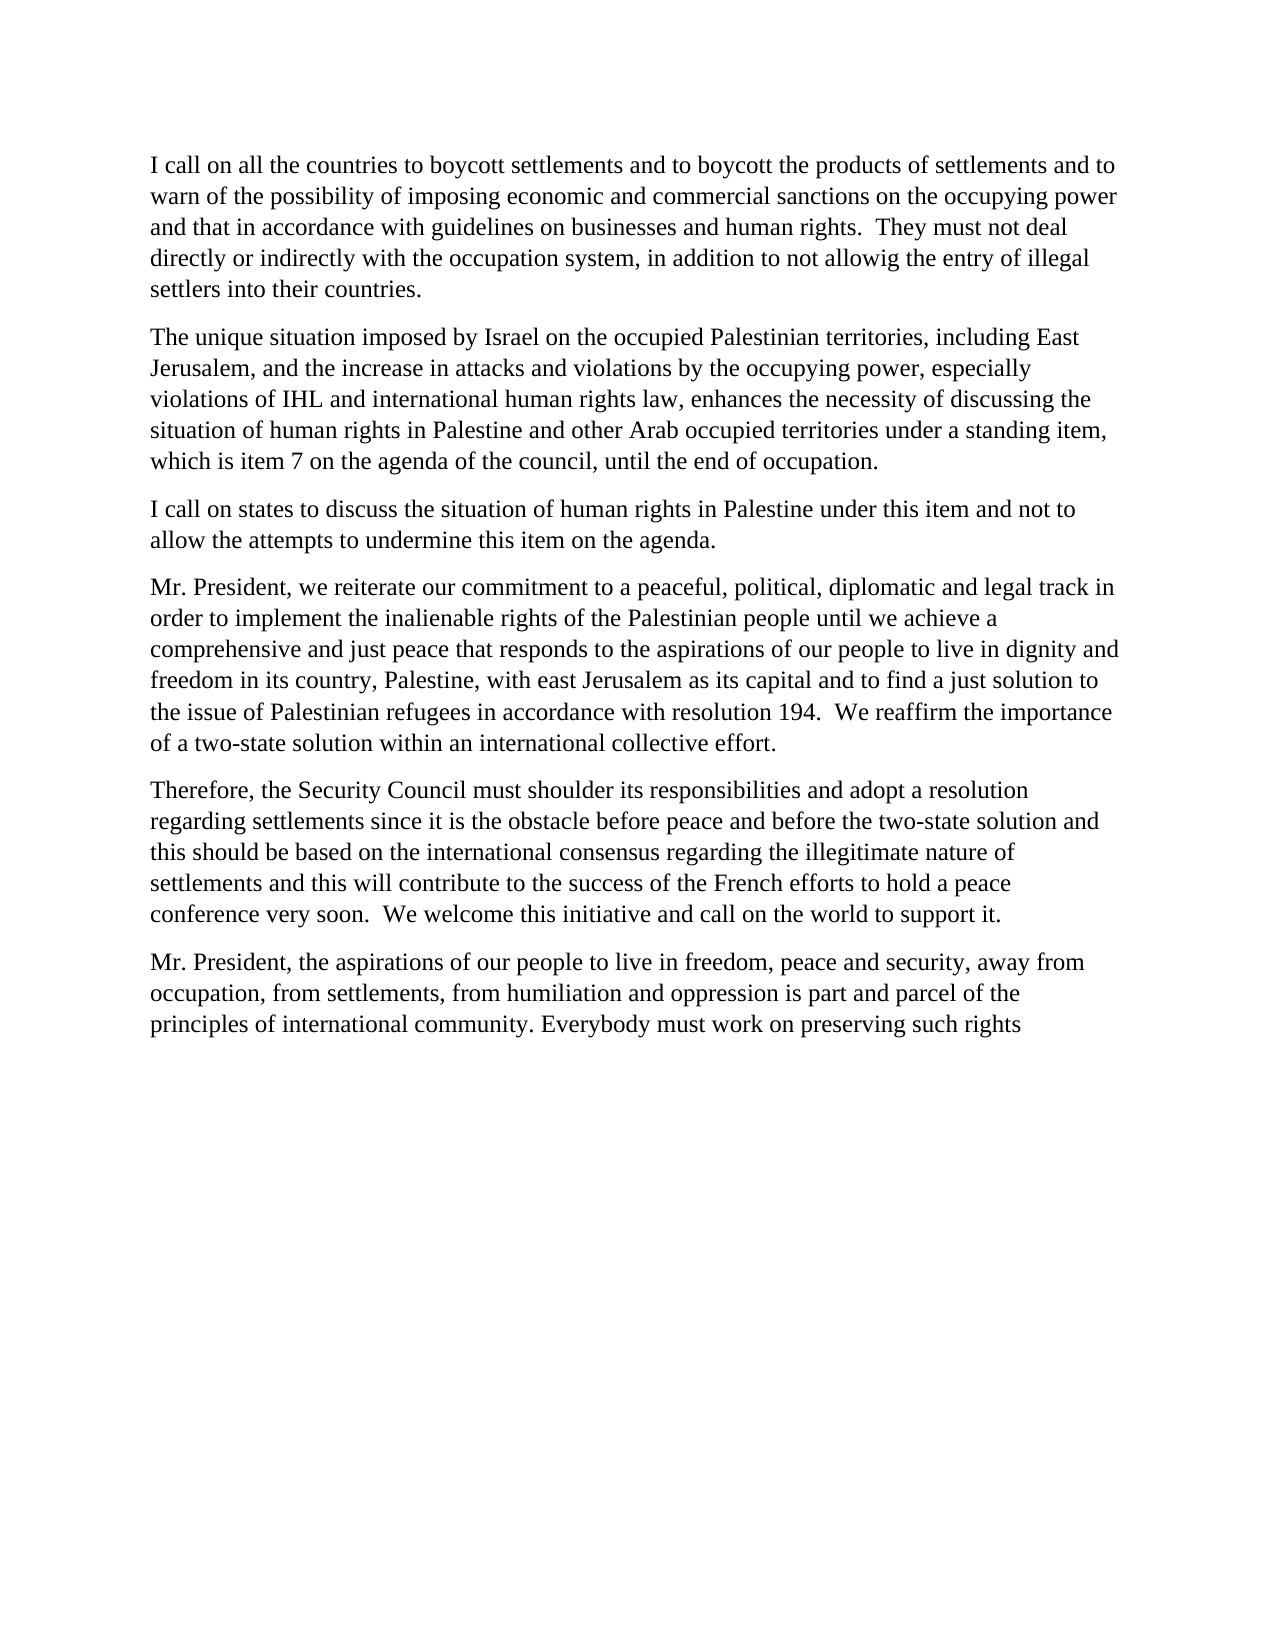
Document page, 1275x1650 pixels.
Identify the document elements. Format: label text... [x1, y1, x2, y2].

text The unique situation imposed by Israel on the occupied Palestinian territories, including East Jerusalem, and the increase in attacks and violations by the occupying power, especially violations of IHL and international human rights law, enhances the necessity of discussing the situation of human rights in Palestine and other Arab occupied territories under a standing item, which is item 7 on the agenda of the council, until the end of occupation. [150, 322, 1125, 475]
text Mr. President, the aspirations of our people to live in freedom, peace and security, away from occupation, from settlements, from humiliation and oppression is part and parcel of the principles of international community. Everybody must work on preserving such rights [150, 947, 1125, 1038]
text I call on all the countries to boycott settlements and to boycott the products of settlements and to warn of the possibility of imposing economic and commercial sanctions on the occupying power and that in accordance with guidelines on businesses and human rights. They must not deal directly or indirectly with the occupation system, in addition to not allowig the entry of illegal settlers into their countries. [150, 150, 1125, 303]
text Mr. President, we reiterate our commitment to a peaceful, political, diplomatic and legal track in order to implement the inalienable rights of the Palestinian people until we achieve a comprehensive and just peace that responds to the aspirations of our people to live in dignity and freedom in its country, Palestine, with east Jerusalem as its capital and to find a just solution to the issue of Palestinian refugees in accordance with resolution 194. We reaffirm the importance of a two-state solution within an international collective effort. [150, 572, 1125, 756]
text Therefore, the Security Council must shoulder its responsibilities and adopt a resolution regarding settlements since it is the obstacle before peace and before the two-state solution and this should be based on the international consensus regarding the illegitimate nature of settlements and this will contribute to the success of the French efforts to hold a peace conference very soon. We welcome this initiative and call on the world to support it. [150, 775, 1125, 928]
text I call on states to discuss the situation of human rights in Palestine under this item and not to allow the attempts to undermine this item on the agenda. [150, 494, 1125, 553]
